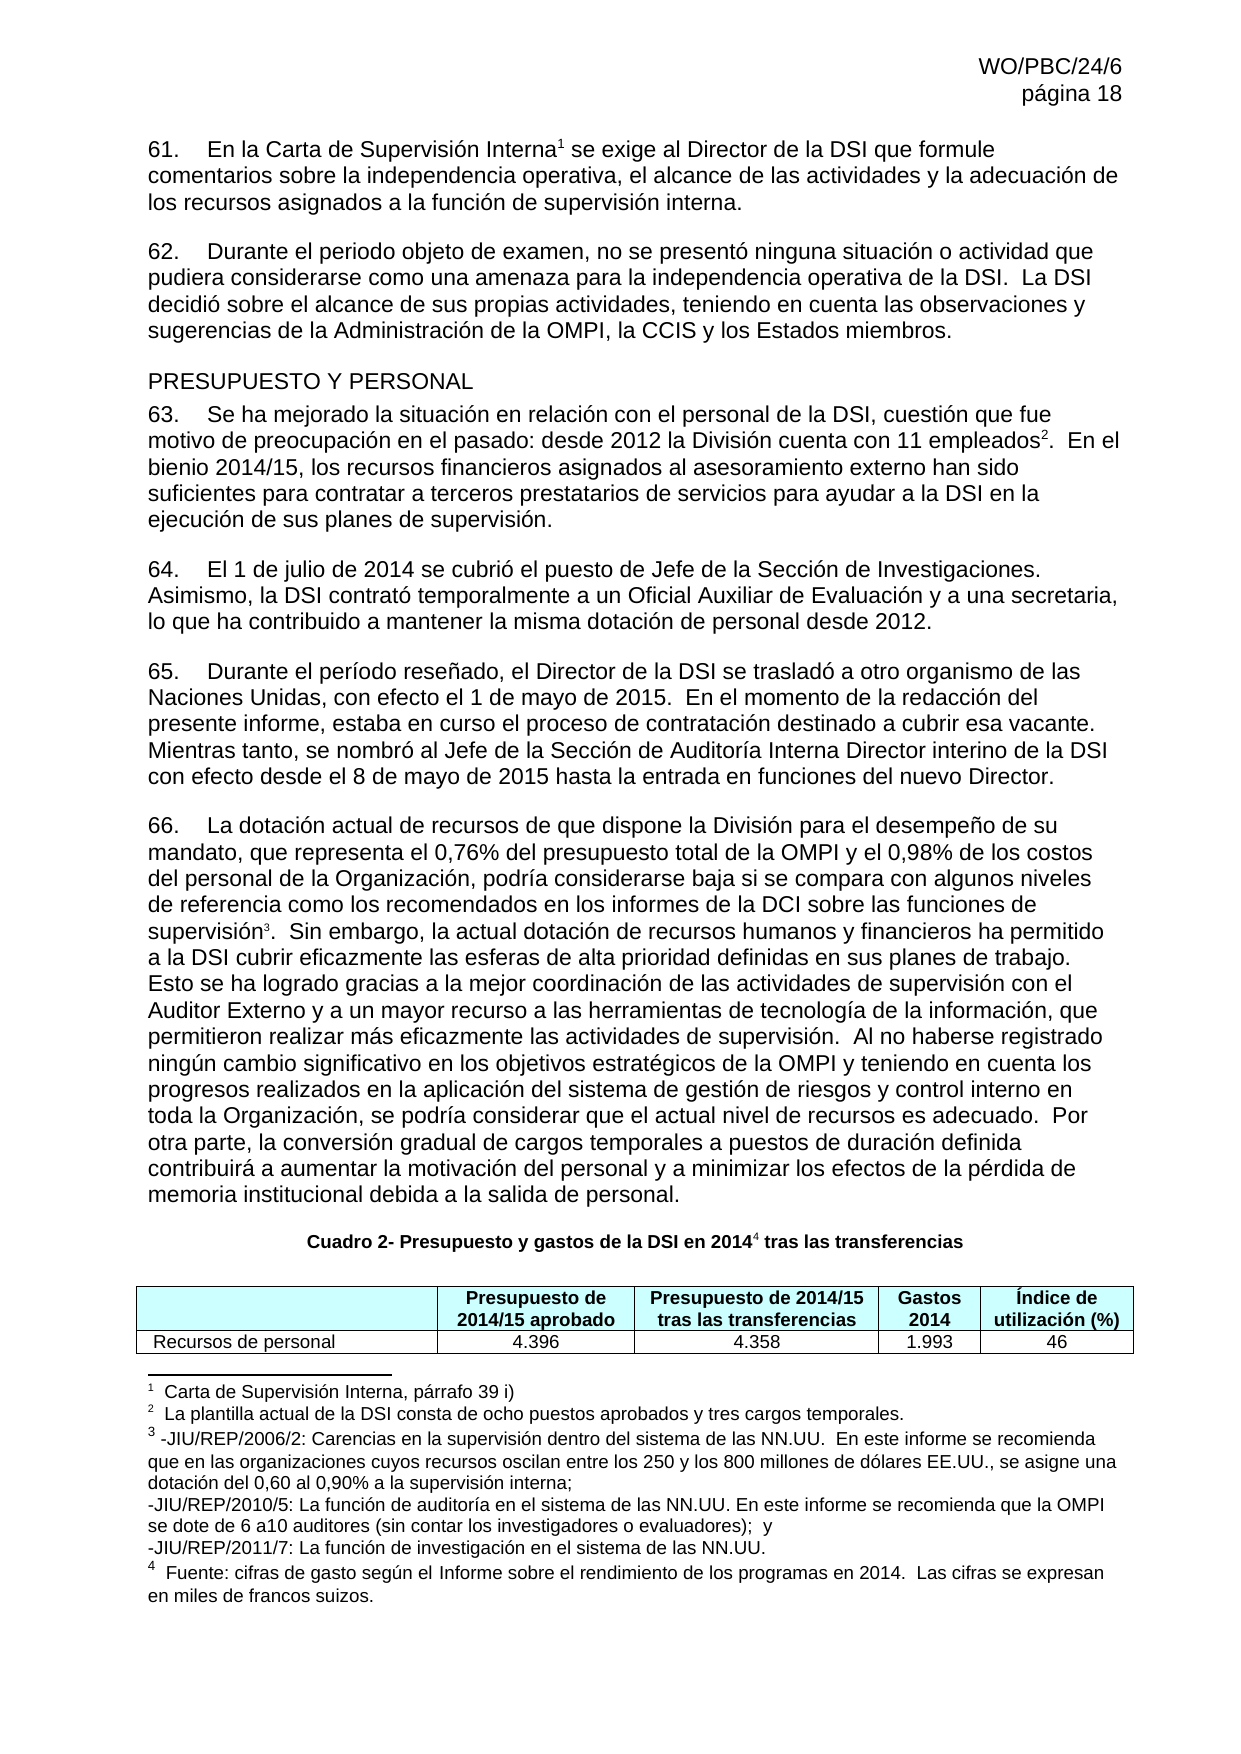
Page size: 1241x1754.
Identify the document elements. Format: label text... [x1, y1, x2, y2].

table_cell Recursos de personal [137, 1331, 437, 1353]
text Cuadro 2- Presupuesto y gastos de la DSI en 2014 tras las transferencias [148, 1231, 1122, 1252]
list En la Carta de Supervisión Interna se exige al Director de la DSI que formule comentarios sobre la independencia operativa, el alcance de las actividades y la adecuación de los recursos asignados a la función de supervisión interna. [148, 136, 1122, 215]
list Durante el período reseñado, el Director de la DSI se trasladó a otro organismo de las Naciones Unidas, con efecto el 1 de mayo de 2015. En el momento de la redacción del presente informe, estaba en curso el proceso de contratación destinado a cubrir esa vacante. Mientras tanto, se nombró al Jefe de la Sección de Auditoría Interna Director interino de la DSI con efecto desde el 8 de mayo de 2015 hasta la entrada en funciones del nuevo Director. [148, 658, 1122, 789]
table_cell 4.358 [635, 1331, 878, 1353]
table_header Presupuesto de 2014/15 tras las transferencias [635, 1287, 878, 1330]
subtitle PRESUPUESTO Y PERSONAL [148, 368, 1122, 395]
table_cell 1.993 [879, 1331, 980, 1353]
list Durante el periodo objeto de examen, no se presentó ninguna situación o actividad que pudiera considerarse como una amenaza para la independencia operativa de la DSI. La DSI decidió sobre el alcance de sus propias actividades, teniendo en cuenta las observaciones y sugerencias de la Administración de la OMPI, la CCIS y los Estados miembros. [148, 238, 1122, 343]
table_cell 4.396 [438, 1331, 634, 1353]
table_header Índice de utilización (%) [981, 1287, 1133, 1330]
list Se ha mejorado la situación en relación con el personal de la DSI, cuestión que fue motivo de preocupación en el pasado: desde 2012 la División cuenta con 11 empleados. En el bienio 2014/15, los recursos financieros asignados al asesoramiento externo han sido suficientes para contratar a terceros prestatarios de servicios para ayudar a la DSI en la ejecución de sus planes de supervisión. [148, 401, 1122, 533]
list La dotación actual de recursos de que dispone la División para el desempeño de su mandato, que representa el 0,76% del presupuesto total de la OMPI y el 0,98% de los costos del personal de la Organización, podría considerarse baja si se compara con algunos niveles de referencia como los recomendados en los informes de la DCI sobre las funciones de supervisión. Sin embargo, la actual dotación de recursos humanos y financieros ha permitido a la DSI cubrir eficazmente las esferas de alta prioridad definidas en sus planes de trabajo. Esto se ha logrado gracias a la mejor coordinación de las actividades de supervisión con el Auditor Externo y a un mayor recurso a las herramientas de tecnología de la información, que permitieron realizar más eficazmente las actividades de supervisión. Al no haberse registrado ningún cambio significativo en los objetivos estratégicos de la OMPI y teniendo en cuenta los progresos realizados en la aplicación del sistema de gestión de riesgos y control interno en toda la Organización, se podría considerar que el actual nivel de recursos es adecuado. Por otra parte, la conversión gradual de cargos temporales a puestos de duración definida contribuirá a aumentar la motivación del personal y a minimizar los efectos de la pérdida de memoria institucional debida a la salida de personal. [148, 812, 1122, 1208]
list El 1 de julio de 2014 se cubrió el puesto de Jefe de la Sección de Investigaciones. Asimismo, la DSI contrató temporalmente a un Oficial Auxiliar de Evaluación y a una secretaria, lo que ha contribuido a mantener la misma dotación de personal desde 2012. [148, 556, 1122, 635]
table_header Gastos 2014 [879, 1287, 980, 1330]
table_cell 46 [981, 1331, 1133, 1353]
table_header Presupuesto de 2014/15 aprobado [438, 1287, 634, 1330]
table_header [137, 1287, 437, 1330]
